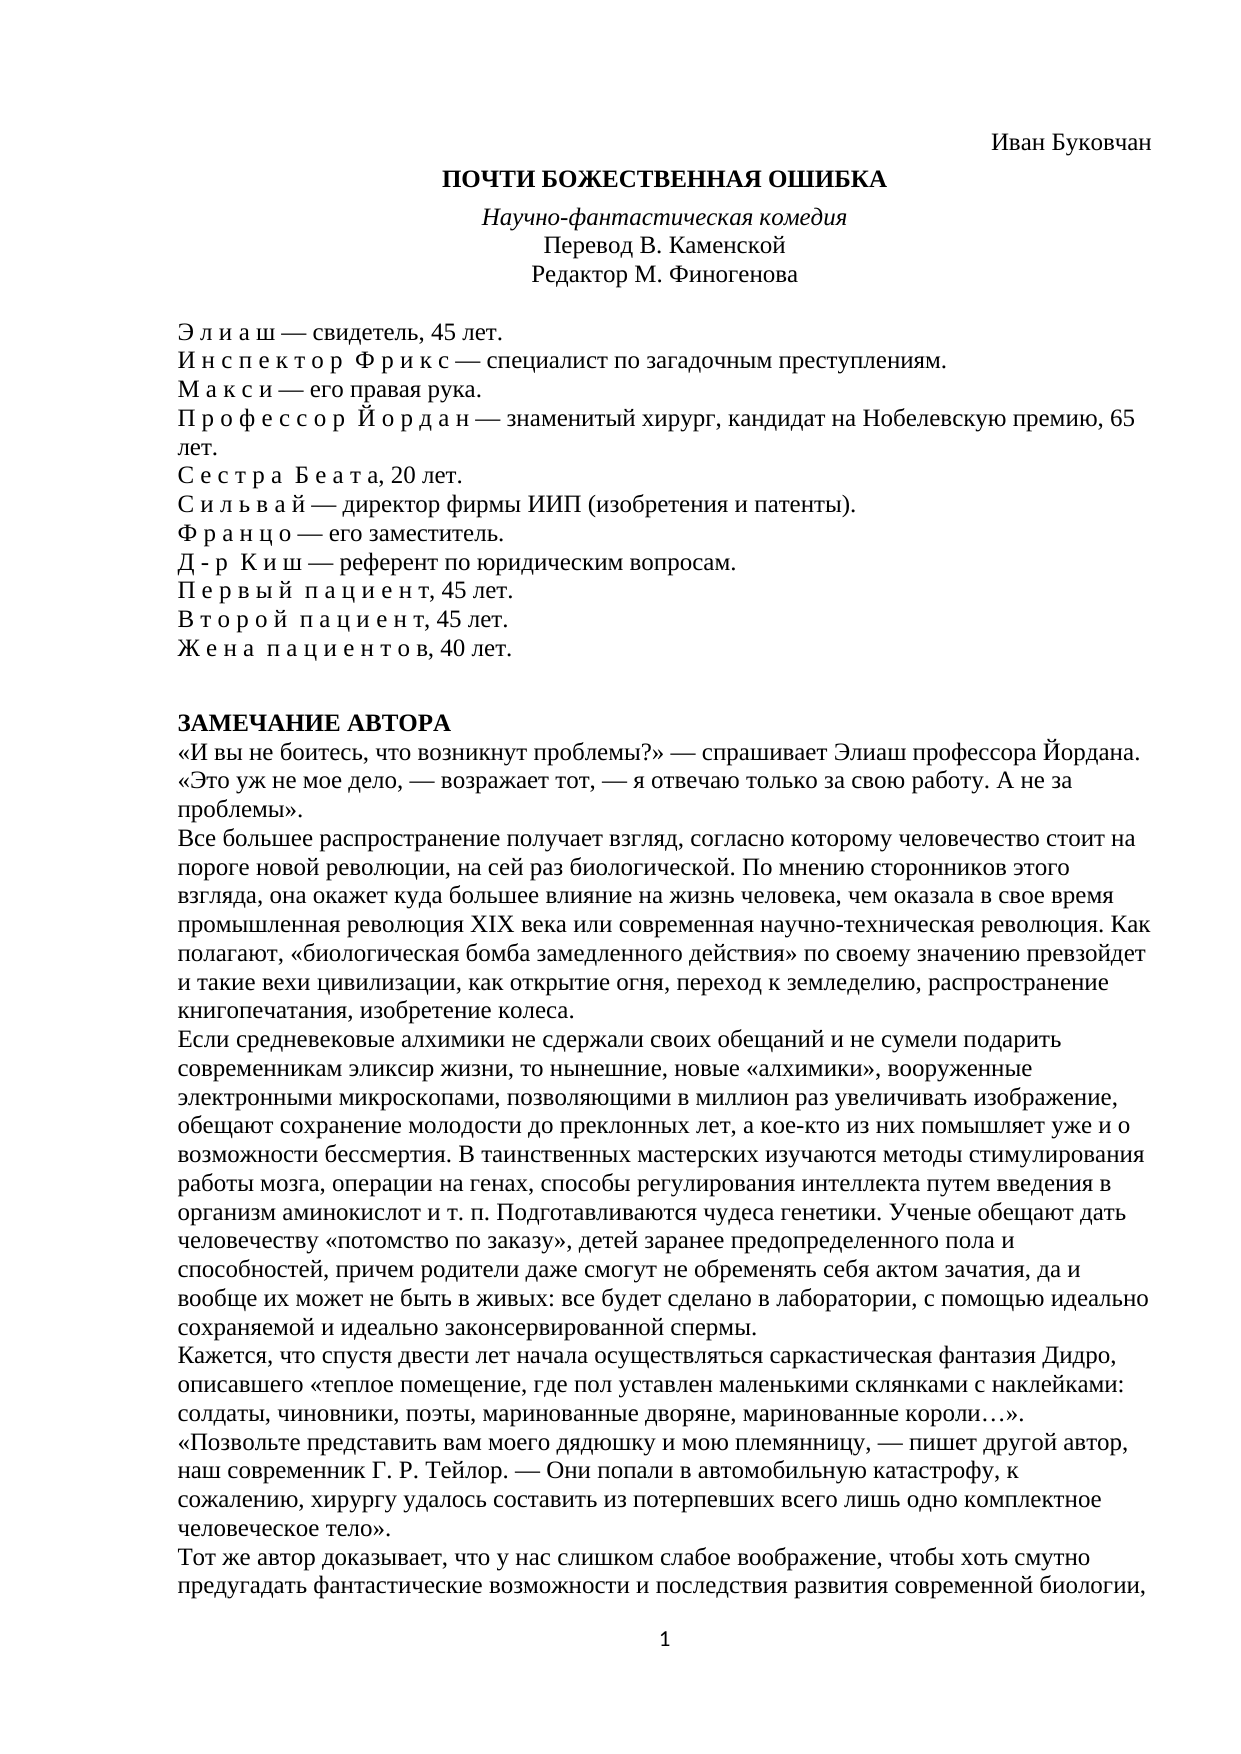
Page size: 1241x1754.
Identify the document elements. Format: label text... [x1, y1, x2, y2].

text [177, 1542, 1152, 1599]
text ЗАМЕЧАНИЕ АВТОРА [177, 699, 1152, 737]
text Кажется, что спустя двести лет начала осуществляться саркастическая фантазия Дидро, описавшего «теплое помещение, где пол уставлен маленькими склянками с наклейками: солдаты, чиновники, поэты, маринованные дворяне, маринованные короли…». [177, 1341, 1152, 1427]
text Ж е н а п а ц и е н т о в, 40 лет. [177, 633, 1152, 662]
text Д - р К и ш — референт по юридическим вопросам. [177, 547, 1152, 576]
text ПОЧТИ БОЖЕСТВЕННАЯ ОШИБКА [177, 156, 1152, 193]
text М а к с и — его правая рука. [177, 374, 1152, 403]
text П р о ф е с с о р Й о р д а н — знаменитый хирург, кандидат на Нобелевскую премию, 65 лет. [177, 403, 1152, 461]
text Редактор М. Финогенова [177, 259, 1152, 288]
text Научно-фантастическая комедия [177, 193, 1152, 231]
text Иван Буковчан [177, 118, 1152, 156]
text С е с т р а Б е а т а, 20 лет. [177, 461, 1152, 489]
text «И вы не боитесь, что возникнут проблемы?» — спрашивает Элиаш профессора Йордана. «Это уж не мое дело, — возражает тот, — я отвечаю только за свою работу. А не за проблемы». [177, 737, 1152, 823]
text С и л ь в а й — директор фирмы ИИП (изобретения и патенты). [177, 489, 1152, 518]
text Если средневековые алхимики не сдержали своих обещаний и не сумели подарить современникам эликсир жизни, то нынешние, новые «алхимики», вооруженные электронными микроскопами, позволяющими в миллион раз увеличивать изображение, обещают сохранение молодости до преклонных лет, а кое-кто из них помышляет уже и о возможности бессмертия. В таинственных мастерских изучаются методы стимулирования работы мозга, операции на генах, способы регулирования интеллекта путем введения в организм аминокислот и т. п. Подготавливаются чудеса генетики. Ученые обещают дать человечеству «потомство по заказу», детей заранее предопределенного пола и способностей, причем родители даже смогут не обременять себя актом зачатия, да и вообще их может не быть в живых: все будет сделано в лаборатории, с помощью идеально сохраняемой и идеально законсервированной спермы. [177, 1024, 1152, 1341]
text И н с п е к т о р Ф р и к с — специалист по загадочным преступлениям. [177, 346, 1152, 374]
text Э л и а ш — свидетель, 45 лет. [177, 317, 1152, 346]
text П е р в ы й п а ц и е н т, 45 лет. [177, 576, 1152, 604]
text В т о р о й п а ц и е н т, 45 лет. [177, 604, 1152, 633]
text «Позвольте представить вам моего дядюшку и мою племянницу, — пишет другой автор, наш современник Г. Р. Тейлор. — Они попали в автомобильную катастрофу, к сожалению, хирургу удалось составить из потерпевших всего лишь одно комплектное человеческое тело». [177, 1427, 1152, 1542]
text Ф р а н ц о — его заместитель. [177, 518, 1152, 547]
text Все большее распространение получает взгляд, согласно которому человечество стоит на пороге новой революции, на сей раз биологической. По мнению сторонников этого взгляда, она окажет куда большее влияние на жизнь человека, чем оказала в свое время промышленная революция XIX века или современная научно-техническая революция. Как полагают, «биологическая бомба замедленного действия» по своему значению превзойдет и такие вехи цивилизации, как открытие огня, переход к земледелию, распространение книгопечатания, изобретение колеса. [177, 823, 1152, 1024]
text Перевод В. Каменской [177, 231, 1152, 259]
